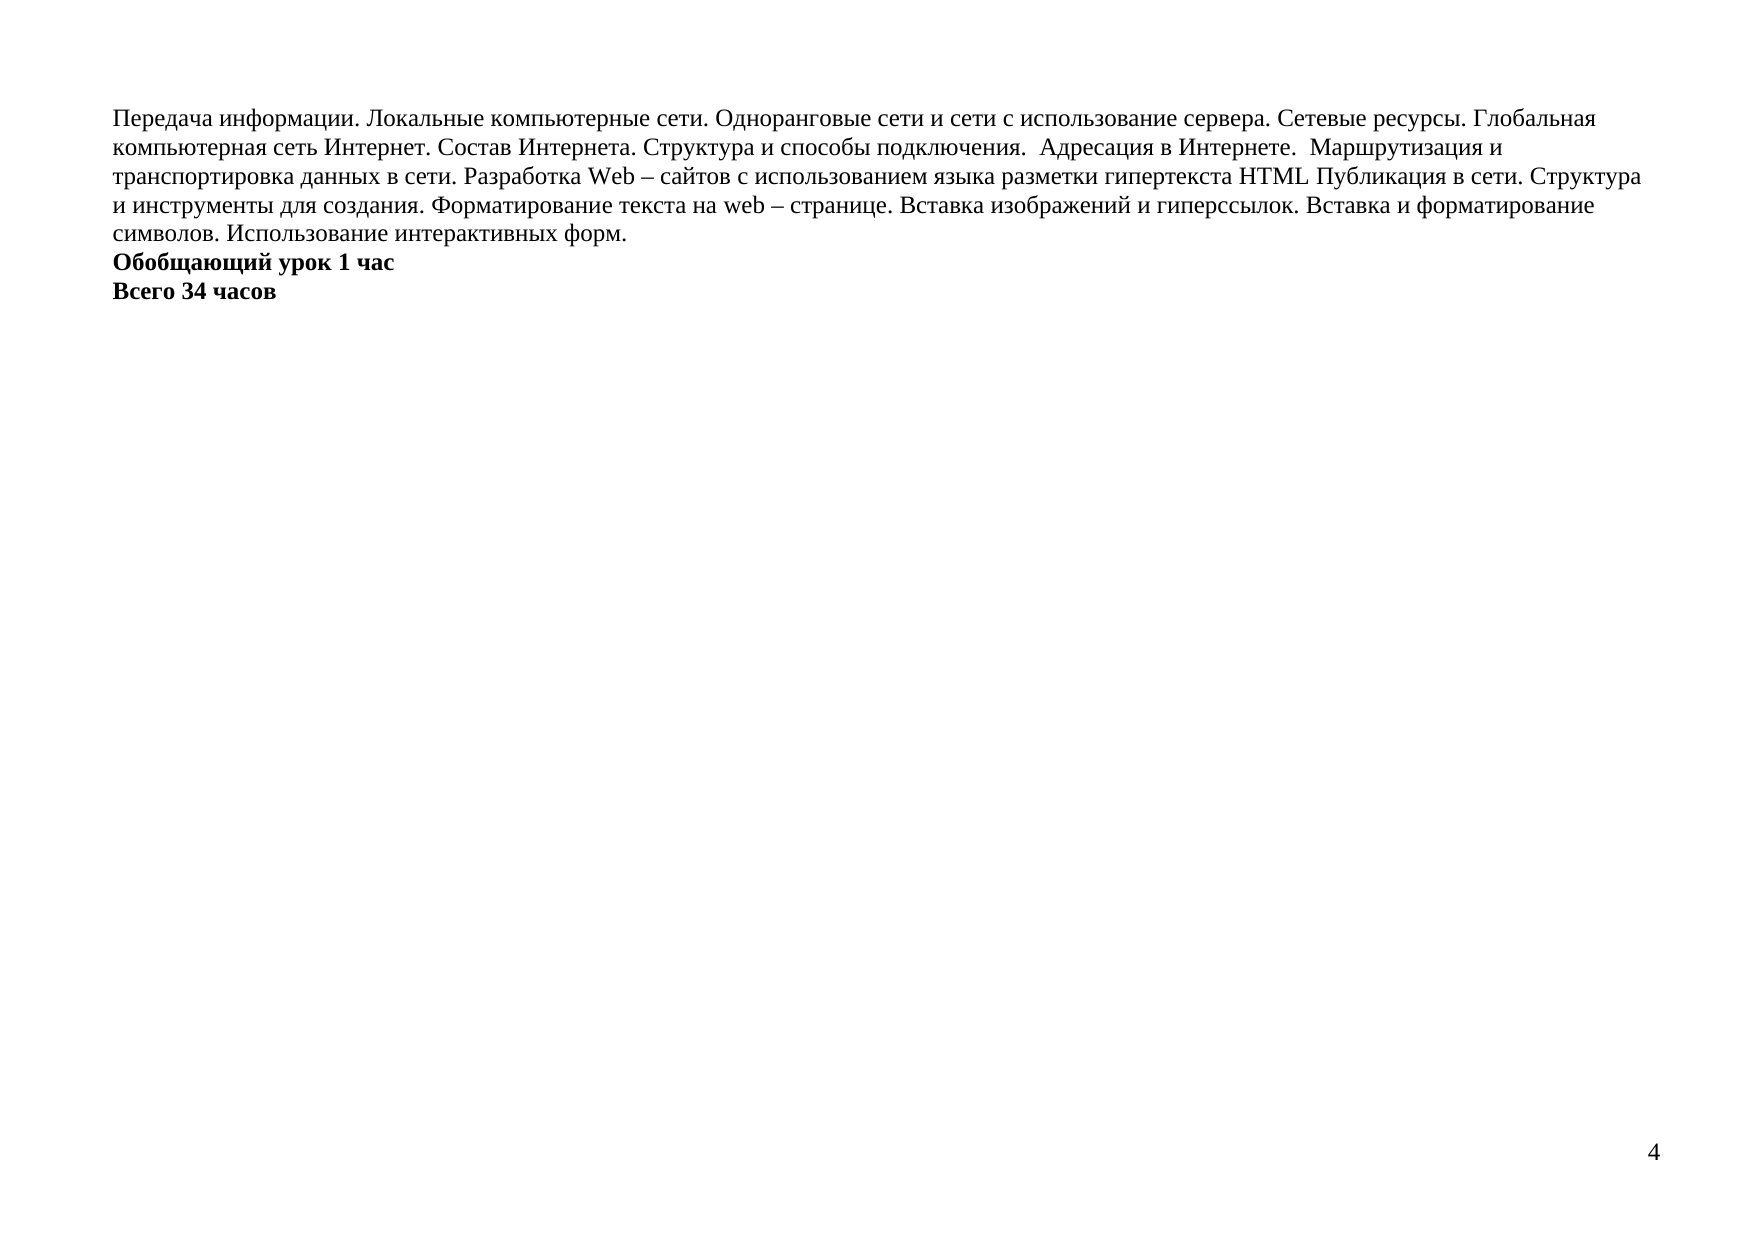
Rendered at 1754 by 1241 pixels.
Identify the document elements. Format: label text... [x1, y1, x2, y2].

text Передача информации. Локальные компьютерные сети. Одноранговые сети и сети с использование сервера. Сетевые ресурсы. Глобальная компьютерная сеть Интернет. Состав Интернета. Структура и способы подключения. Адресация в Интернете. Маршрутизация и транспортировка данных в сети. Разработка Web – сайтов с использованием языка разметки гипертекста HTML Публикация в сети. Структура и инструменты для создания. Форматирование текста на web – странице. Вставка изображений и гиперссылок. Вставка и форматирование символов. Использование интерактивных форм. [112, 103, 1660, 247]
text Обобщающий урок 1 час [112, 247, 1660, 276]
text Всего 34 часов [112, 276, 1660, 305]
